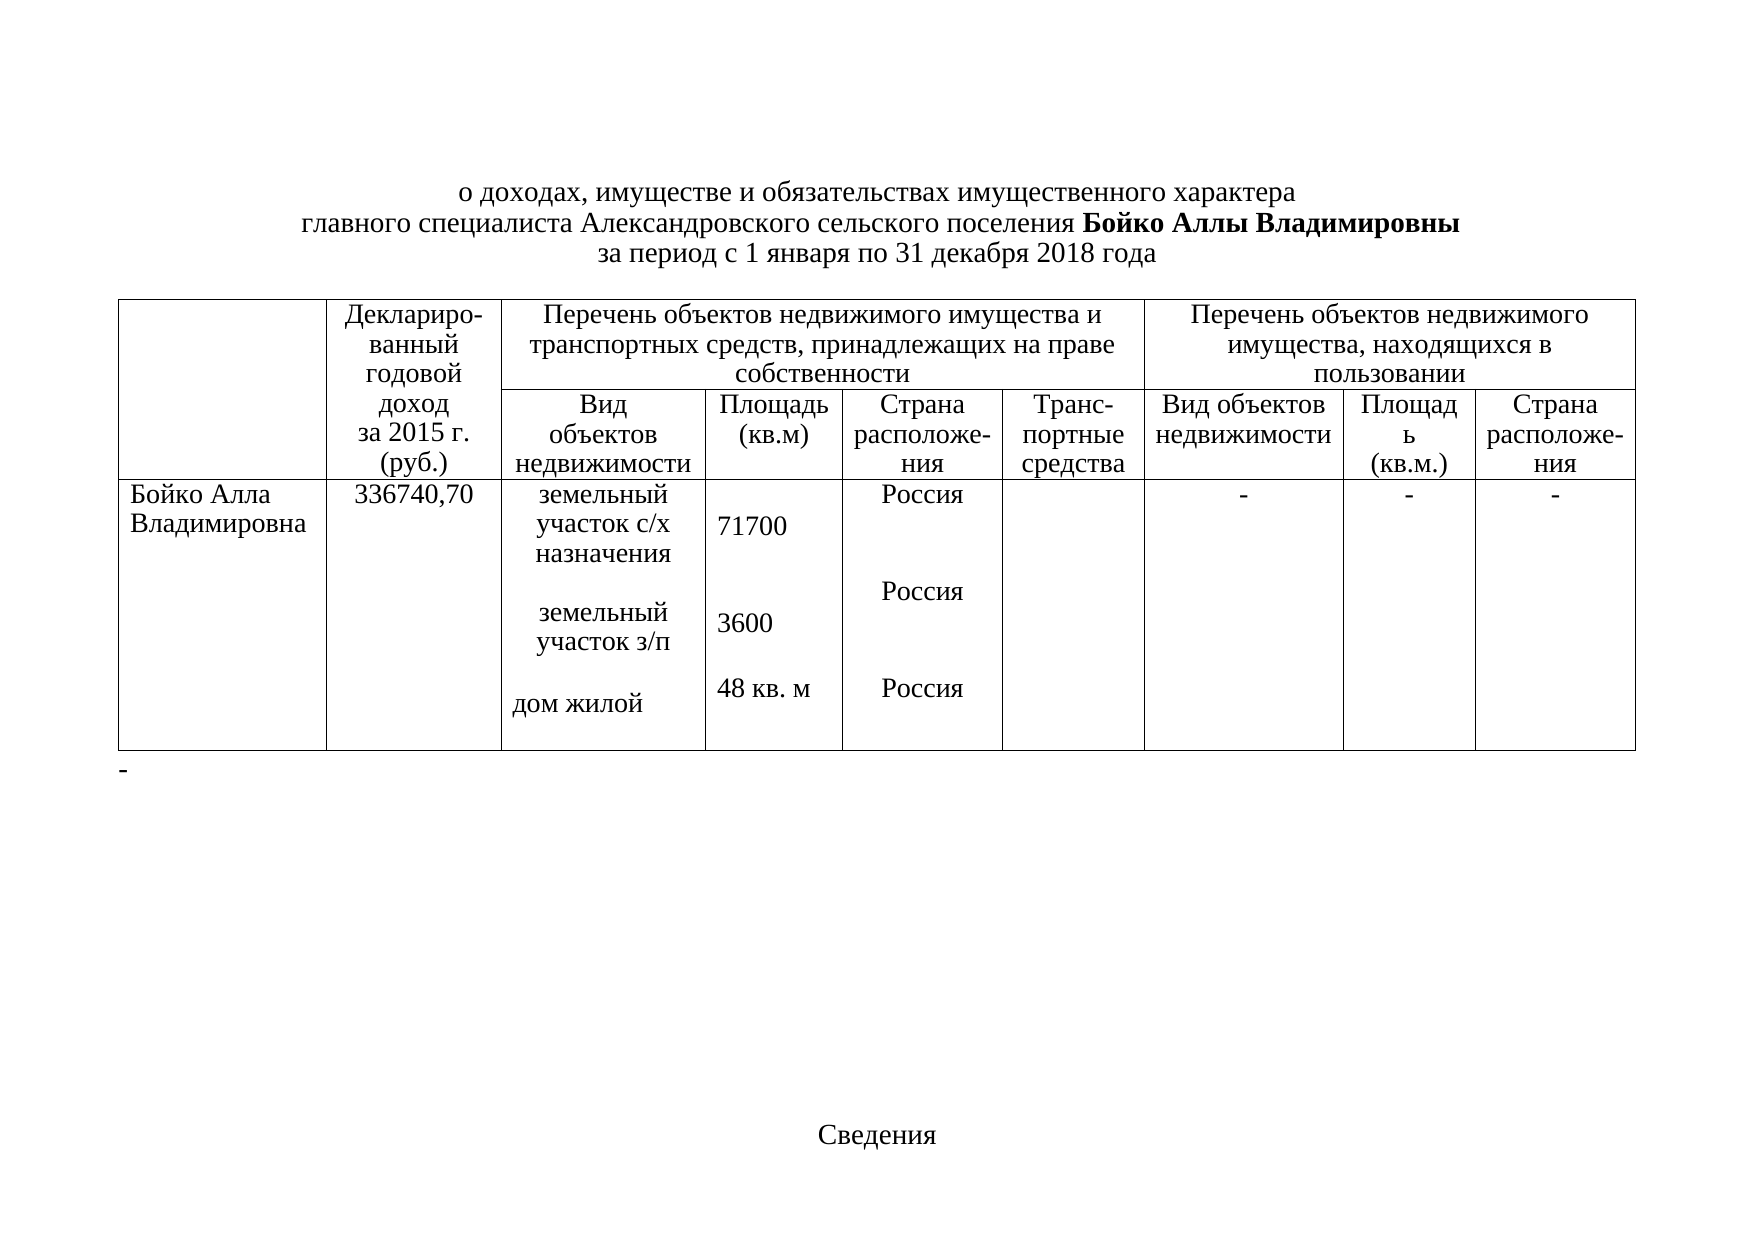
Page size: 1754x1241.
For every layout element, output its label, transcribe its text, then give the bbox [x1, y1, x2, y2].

table_cell - [1145, 480, 1343, 750]
table_cell Площадь (кв.м) [706, 390, 842, 479]
table_cell - [1344, 480, 1475, 750]
table_header [119, 300, 326, 479]
table_cell Бойко Алла Владимировна [119, 480, 326, 750]
table_cell [1003, 480, 1144, 750]
table_cell Страна расположе-ния [1476, 390, 1635, 479]
table_header Перечень объектов недвижимого имущества, находящихся в пользовании [1145, 300, 1635, 389]
table_header Деклариро-ванный годовой доход за 2015 г. (руб.) [327, 300, 501, 479]
table_cell земельный участок с/х назначения земельный участок з/п дом жилой [502, 480, 705, 750]
table_cell Вид объектов недвижимости [1145, 390, 1343, 479]
text Сведения [118, 1120, 1636, 1151]
table_cell Страна расположе-ния [843, 390, 1002, 479]
table_cell Площадь (кв.м.) [1344, 390, 1475, 479]
text за период с 1 января по 31 декабря 2018 года [118, 238, 1636, 269]
text о доходах, имуществе и обязательствах имущественного характера [118, 177, 1636, 208]
table_header Перечень объектов недвижимого имущества и транспортных средств, принадлежащих на праве собственности [502, 300, 1144, 389]
table_cell 71700 3600 48 кв. м [706, 480, 842, 750]
table_cell 336740,70 [327, 480, 501, 750]
table_cell Транс-портные средства [1003, 390, 1144, 479]
table_cell Россия Россия Россия [843, 480, 1002, 750]
table_cell - [1476, 480, 1635, 750]
text главного специалиста Александровского сельского поселения Бойко Аллы Владимировны [118, 208, 1636, 238]
text - [118, 751, 1636, 784]
table_cell Вид объектов недвижимости [502, 390, 705, 479]
